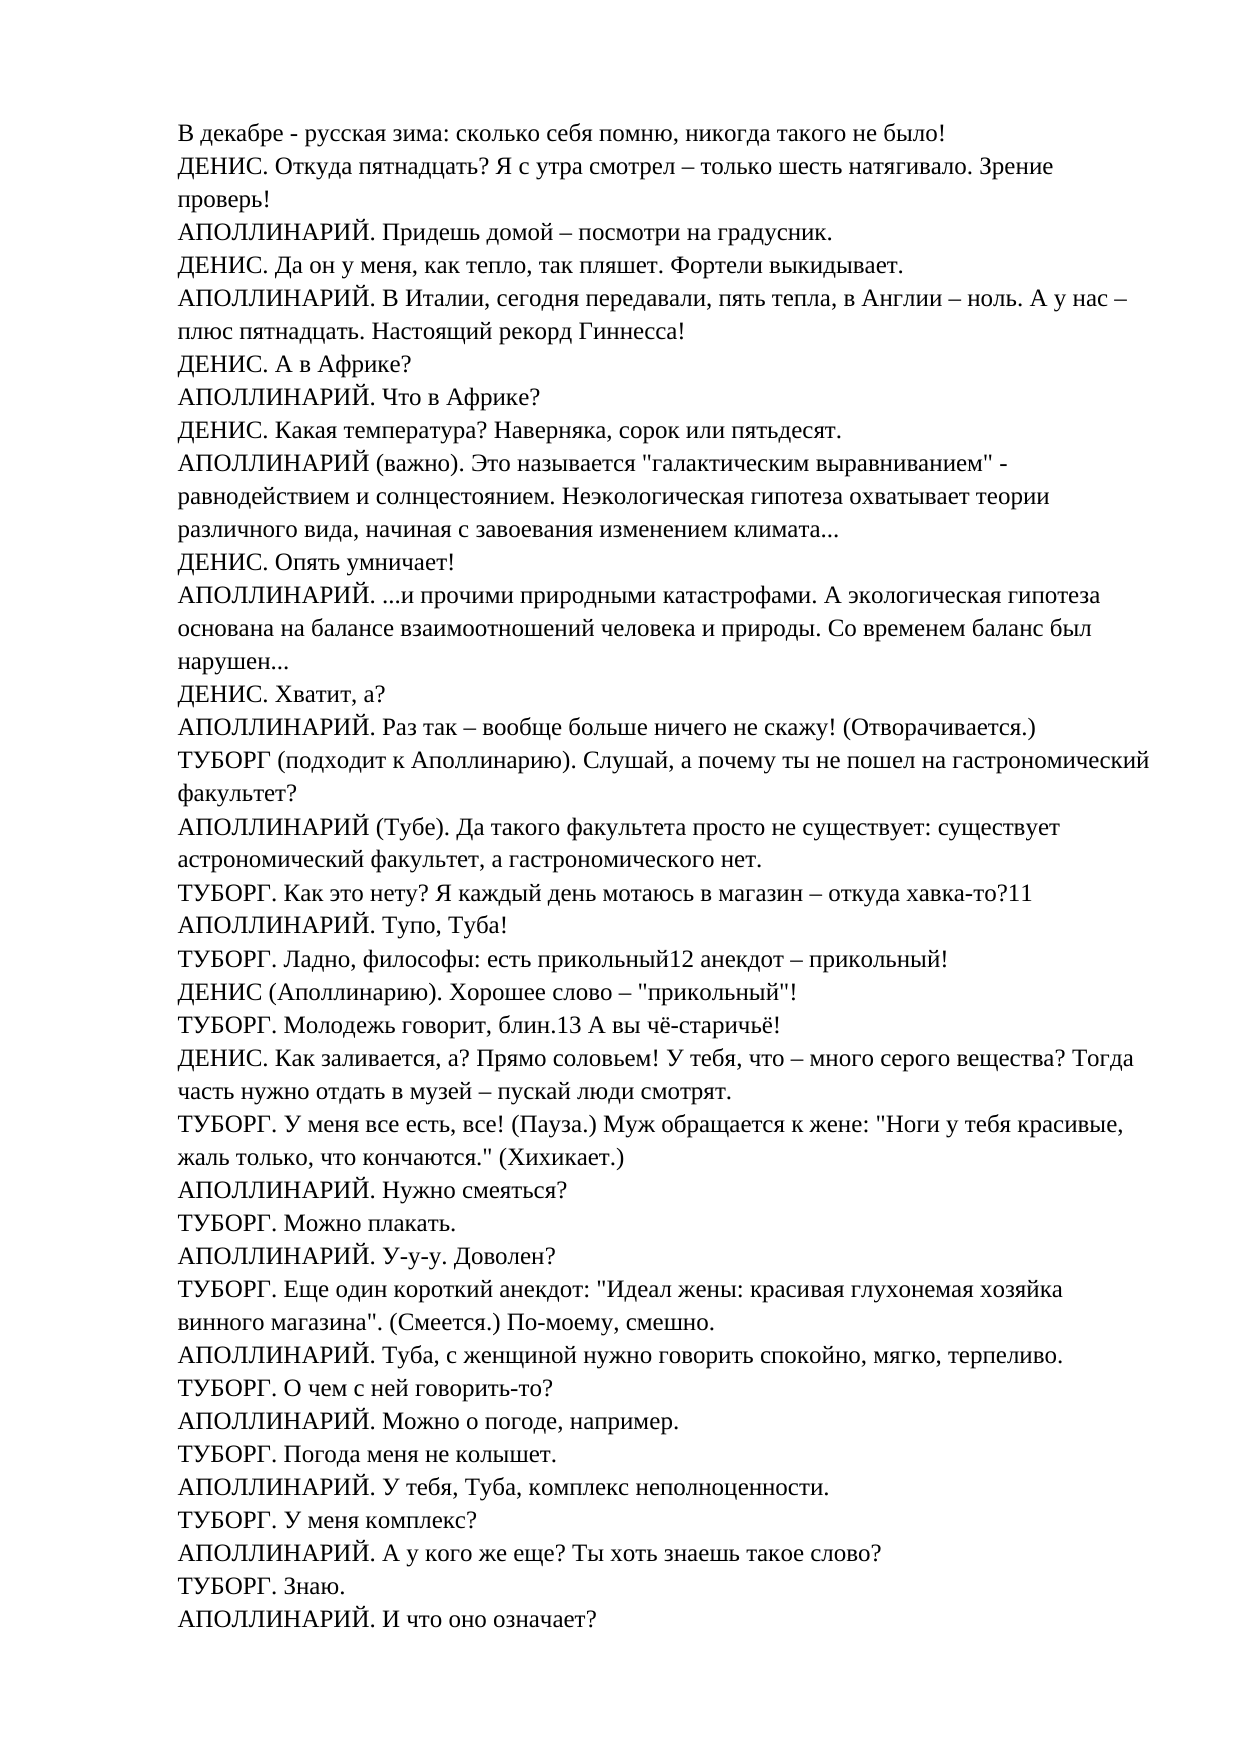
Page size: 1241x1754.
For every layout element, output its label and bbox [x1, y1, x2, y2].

text [177, 118, 1152, 1633]
